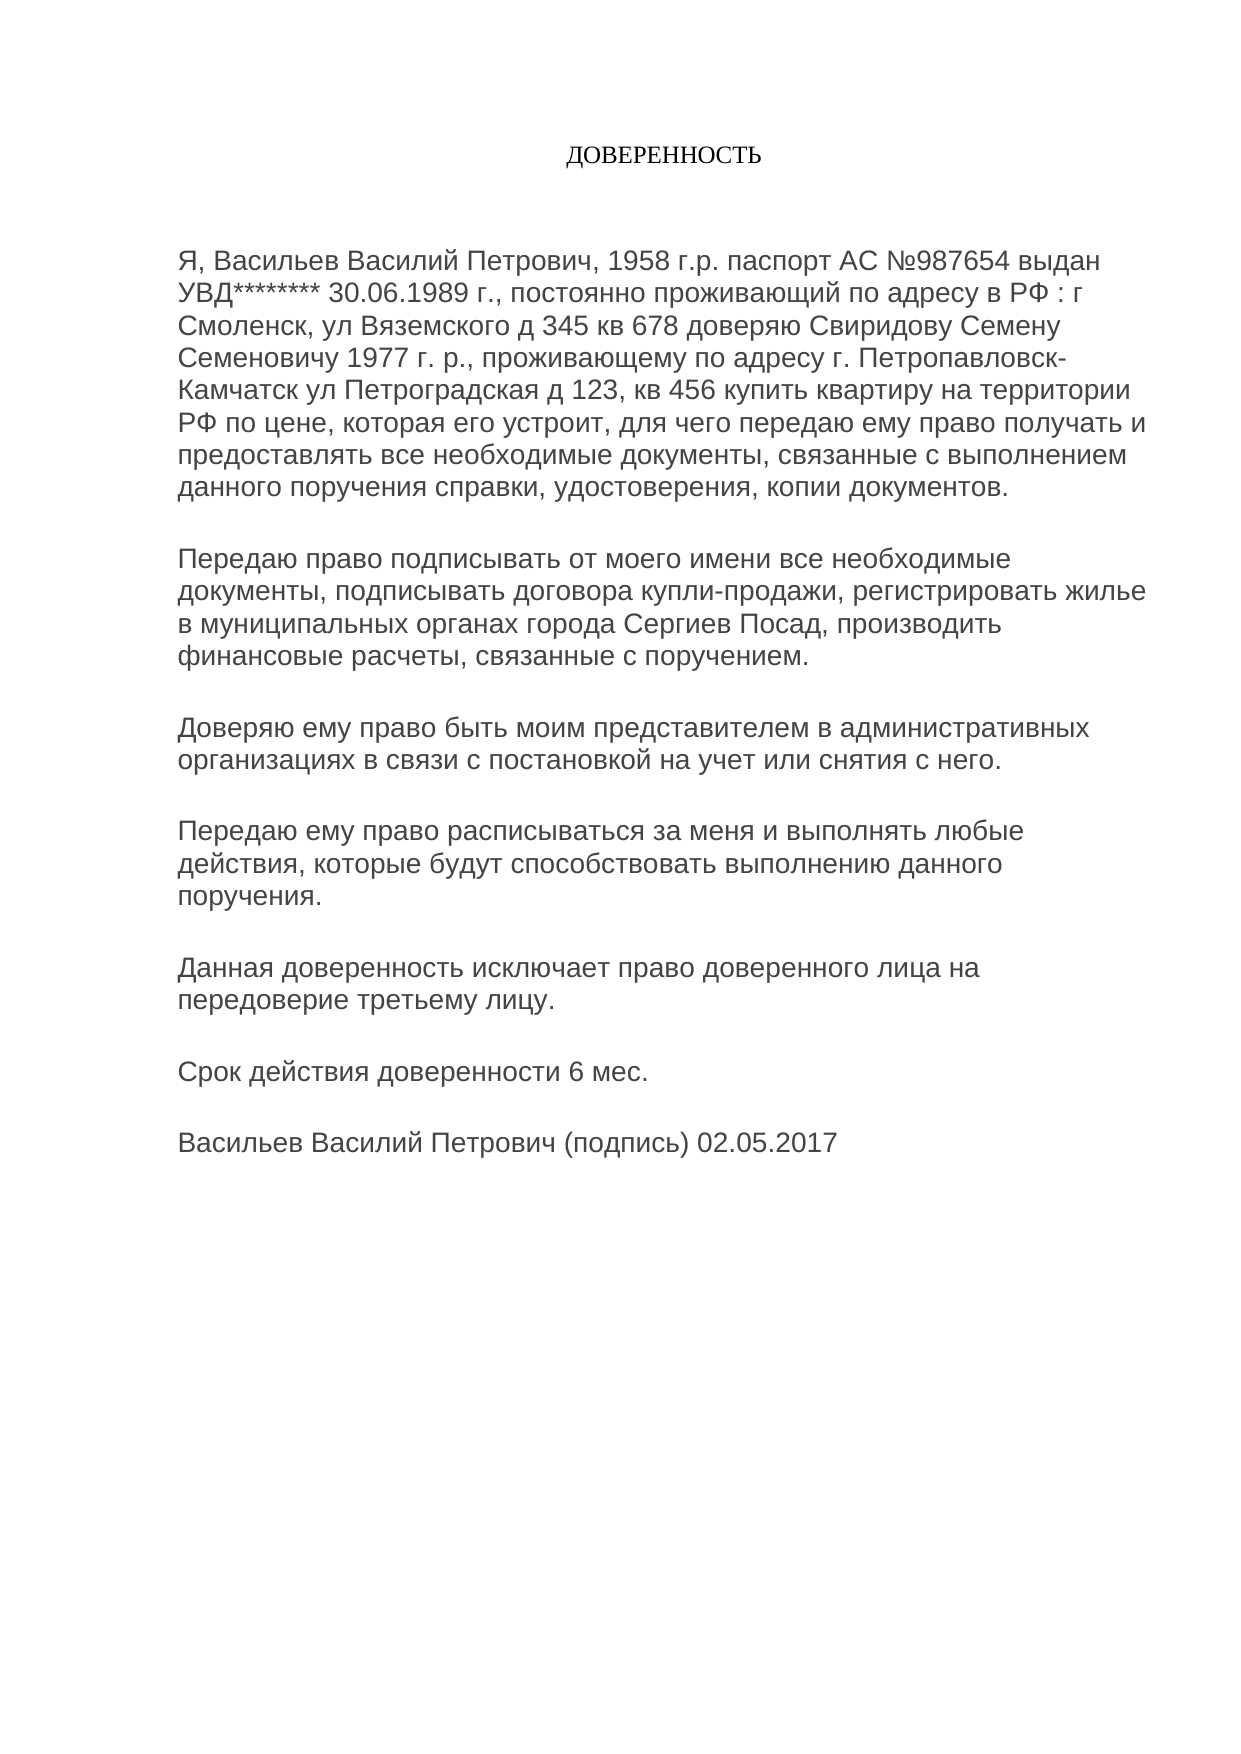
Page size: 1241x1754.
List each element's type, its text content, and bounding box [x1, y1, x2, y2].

text ДОВЕРЕННОСТЬ [177, 140, 1150, 169]
text Срок действия доверенности 6 мес. [177, 1054, 1152, 1087]
text Я, Васильев Василий Петрович, 1958 г.р. паспорт АС №987654 выдан УВД******** 30.06.1989 г., постоянно проживающий по адресу в РФ : г Смоленск, ул Вяземского д 345 кв 678 доверяю Свиридову Семену Семеновичу 1977 г. р., проживающему по адресу г. Петропавловск-Камчатск ул Петроградская д 123, кв 456 купить квартиру на территории РФ по цене, которая его устроит, для чего передаю ему право получать и предоставлять все необходимые документы, связанные с выполнением данного поручения справки, удостоверения, копии документов. [177, 244, 1152, 503]
text Передаю ему право расписываться за меня и выполнять любые действия, которые будут способствовать выполнению данного поручения. [177, 814, 1152, 912]
text Васильев Василий Петрович (подпись) 02.05.2017 [177, 1126, 1152, 1158]
text Доверяю ему право быть моим представителем в административных организациях в связи с постановкой на учет или снятия с него. [177, 711, 1152, 775]
text Данная доверенность исключает право доверенного лица на передоверие третьему лицу. [177, 951, 1152, 1015]
text Передаю право подписывать от моего имени все необходимые документы, подписывать договора купли-продажи, регистрировать жилье в муниципальных органах города Сергиев Посад, производить финансовые расчеты, связанные с поручением. [177, 542, 1152, 671]
